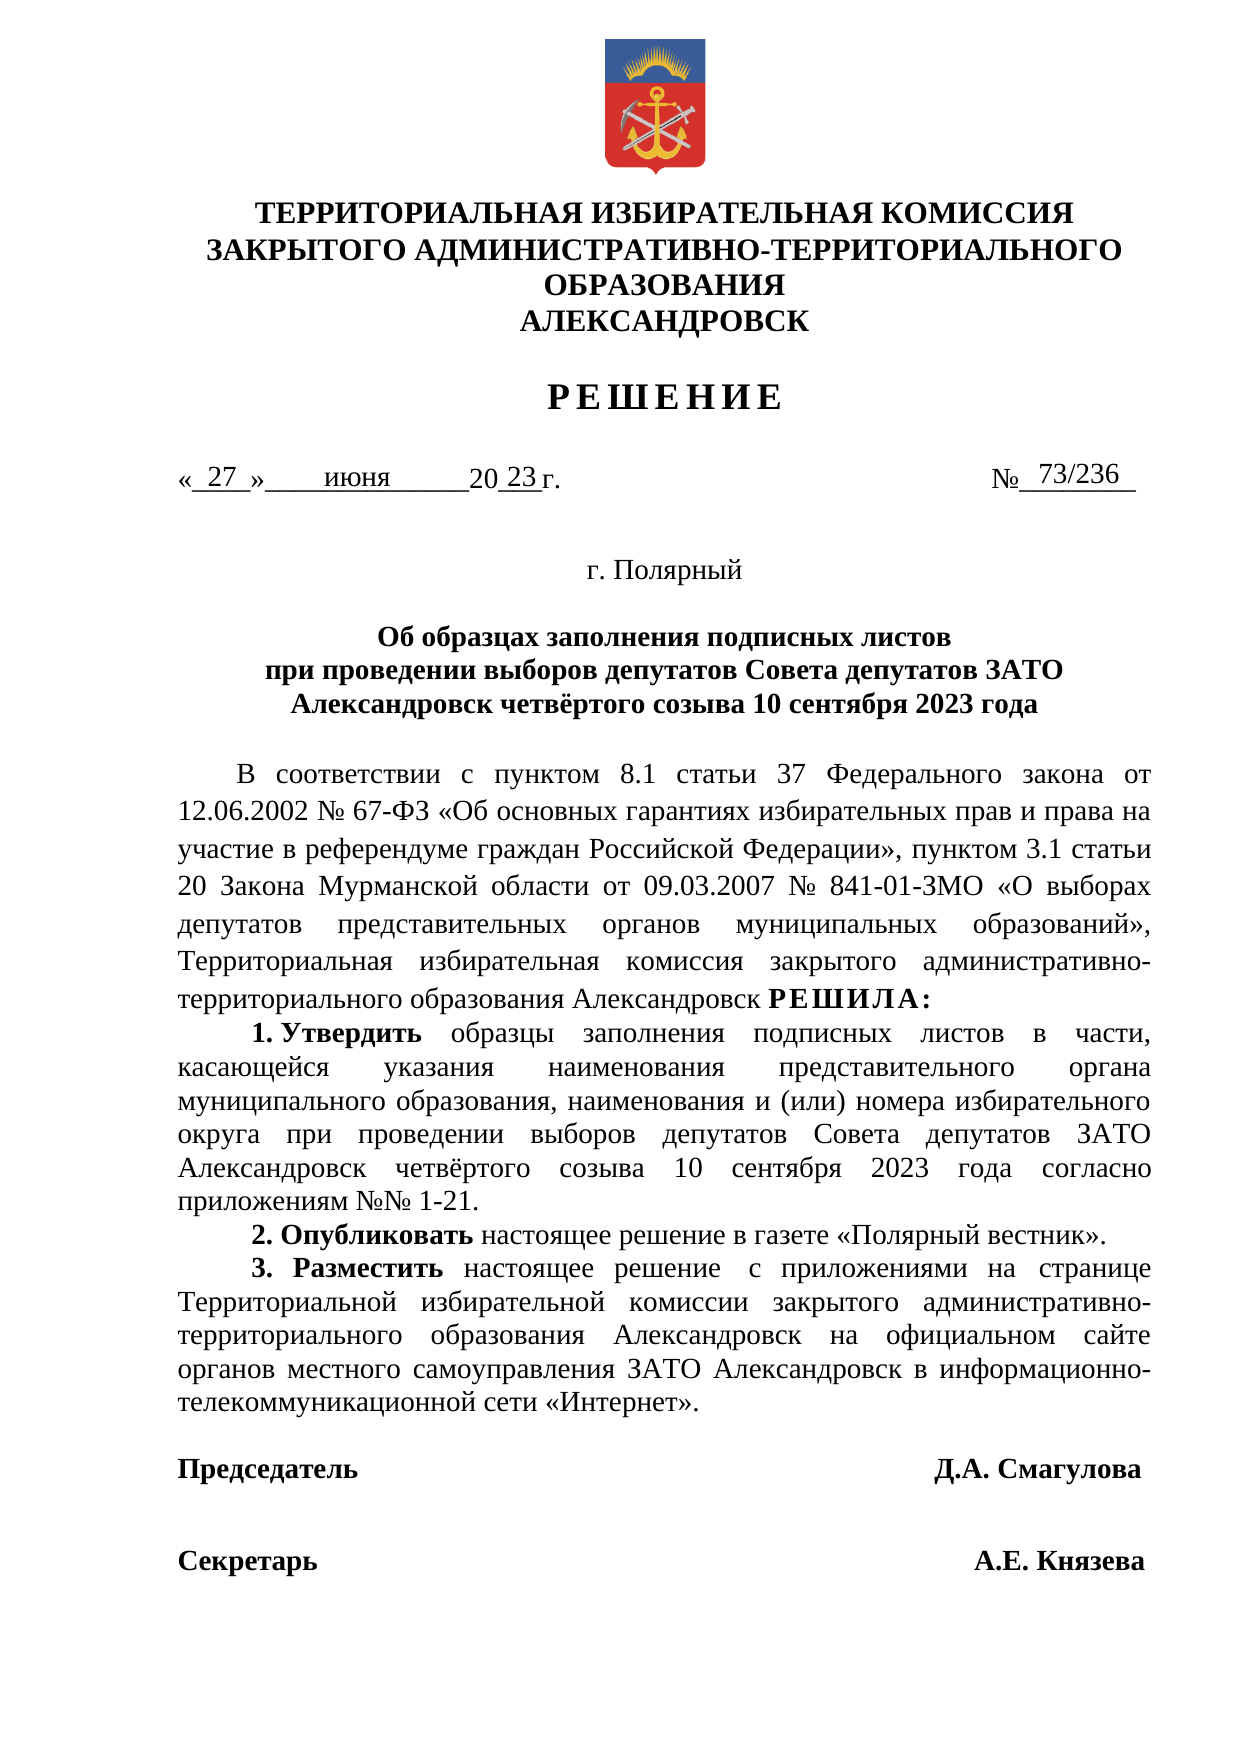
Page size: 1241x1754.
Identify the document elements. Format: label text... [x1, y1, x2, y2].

text 1. Утвердить образцы заполнения подписных листов в части, касающейся указания наименования представительного органа муниципального образования, наименования и (или) номера избирательного округа при проведении выборов депутатов Совета депутатов ЗАТО Александровск четвёртого созыва 10 сентября 2023 года согласно приложениям №№ 1-21. [177, 1016, 1152, 1217]
subtitle Председатель Д.А. Смагулова [177, 1452, 1152, 1485]
text В соответствии с пунктом 8.1 статьи 37 Федерального закона от 12.06.2002 № 67-ФЗ «Об основных гарантиях избирательных прав и права на участие в референдуме граждан Российской Федерации», пунктом 3.1 статьи 20 Закона Мурманской области от 09.03.2007 № 841-01-ЗМО «О выборах депутатов представительных органов муниципальных образований», Территориальная избирательная комиссия закрытого административно-территориального образования Александровск РЕШИЛА: [177, 753, 1152, 1016]
text при проведении выборов депутатов Совета депутатов ЗАТО Александровск четвёртого созыва 10 сентября 2023 года [177, 652, 1152, 719]
text г. Полярный [177, 552, 1152, 585]
text Секретарь А.Е. Князева [177, 1543, 1152, 1576]
text ЗАКРЫТОГО АДМИНИСТРАТИВНО-ТЕРРИТОРИАЛЬНОГО ОБРАЗОВАНИЯ [177, 231, 1152, 303]
text АЛЕКСАНДРОВСК [177, 303, 1152, 338]
text ТЕРРИТОРИАЛЬНАЯ ИЗБИРАТЕЛЬНАЯ КОМИССИЯ [177, 195, 1152, 231]
picture [605, 39, 706, 175]
text 2. Опубликовать настоящее решение в газете «Полярный вестник». [177, 1217, 1152, 1250]
text «____»______________20___г. №________ [177, 461, 1152, 494]
text РЕШЕНИЕ [177, 374, 1152, 418]
text Об образцах заполнения подписных листов [177, 619, 1152, 652]
text 3. Разместить настоящее решение с приложениями на странице Территориальной избирательной комиссии закрытого административно-территориального образования Александровск на официальном сайте органов местного самоуправления ЗАТО Александровск в информационно-телекоммуникационной сети «Интернет». [177, 1250, 1152, 1418]
